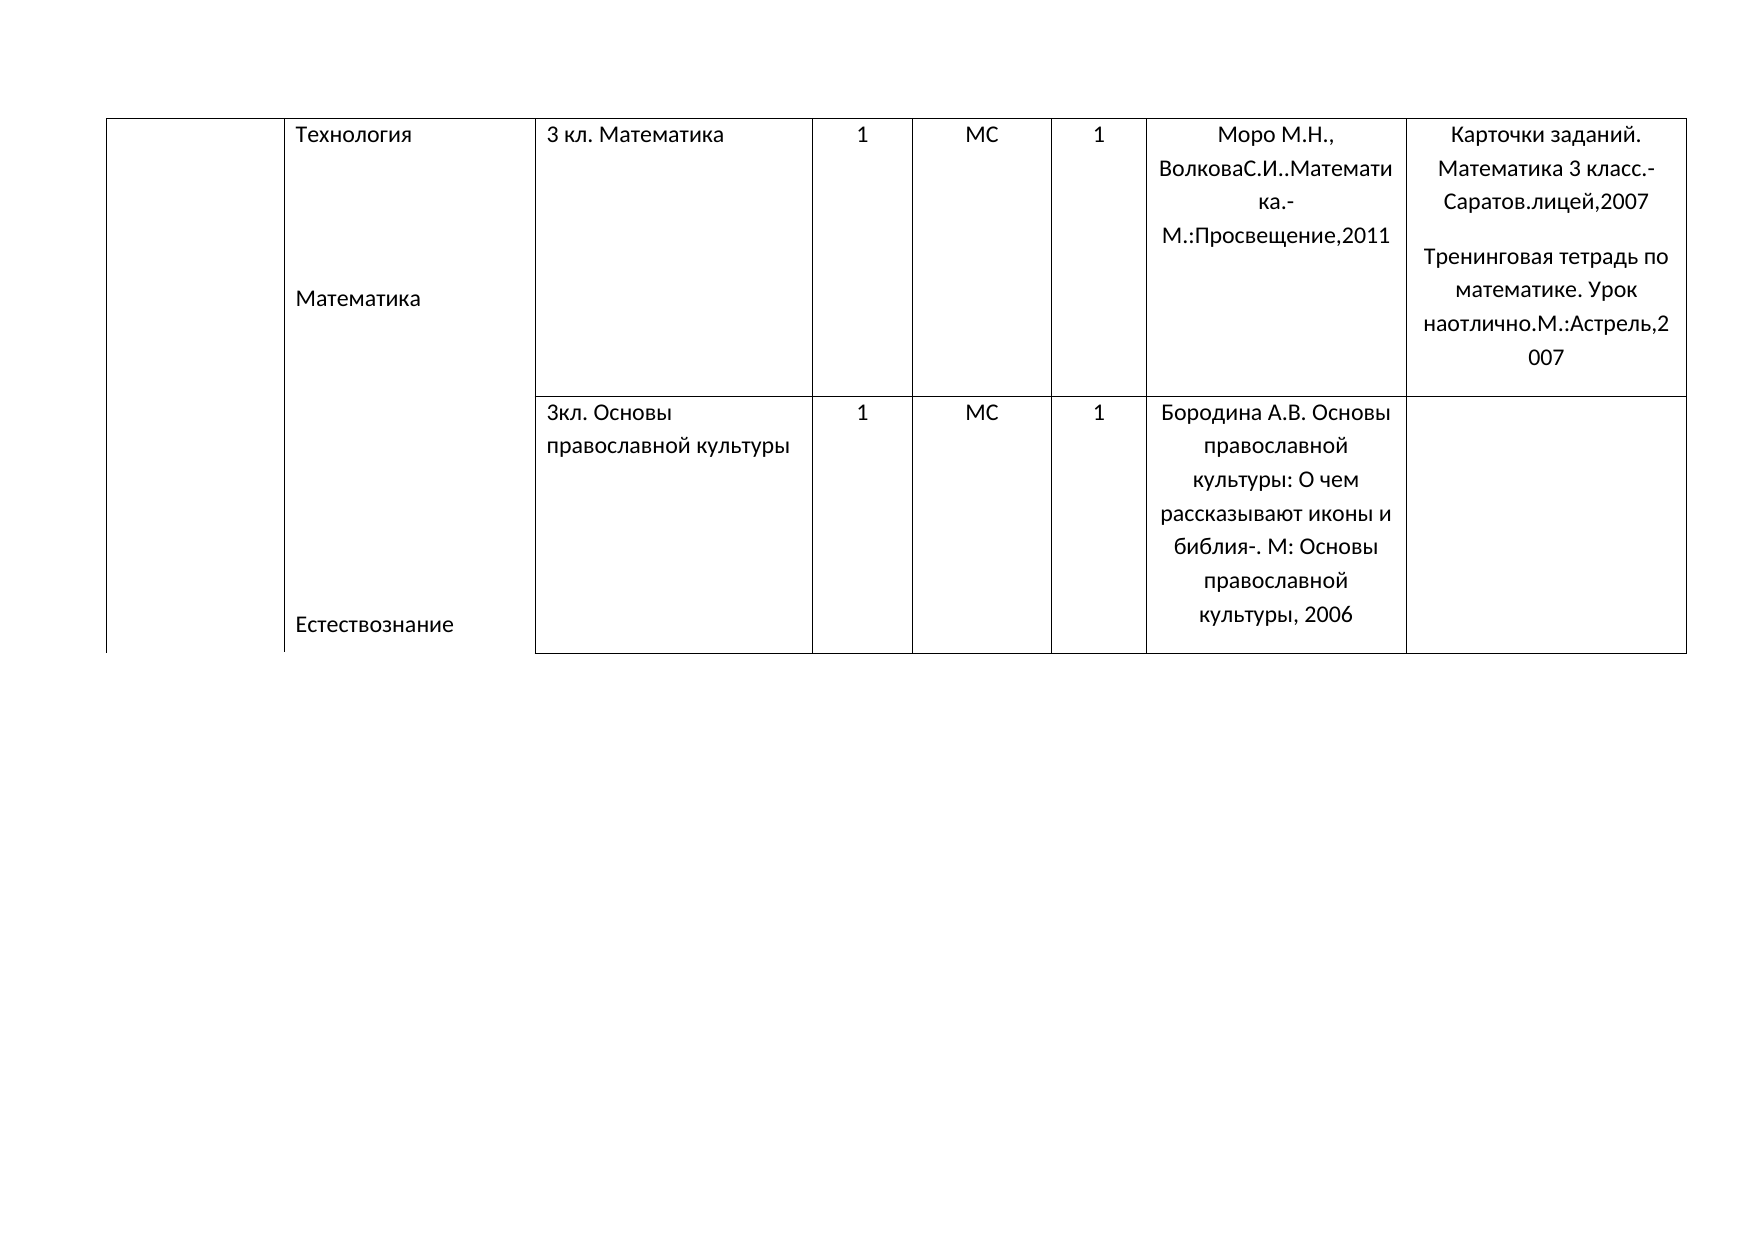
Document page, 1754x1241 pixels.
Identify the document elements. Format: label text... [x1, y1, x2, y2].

table_cell 3кл. Основы православной культуры [536, 397, 812, 653]
table_cell МС [913, 119, 1051, 396]
table_cell 1 [813, 119, 912, 396]
table_cell Карточки заданий. Математика 3 класс.-Саратов.лицей,2007 Тренинговая тетрадь по математике. Урок наотлично.М.:Астрель,2007 [1407, 119, 1686, 396]
table_cell 1 [1052, 119, 1146, 396]
table_cell 1 [1052, 397, 1146, 653]
table_cell 1 [813, 397, 912, 653]
table_cell МС [913, 397, 1051, 653]
table_cell Моро М.Н., ВолковаС.И..Математика.- М.:Просвещение,2011 [1147, 119, 1406, 396]
table_cell [1407, 397, 1686, 653]
table_cell 3 кл. Математика [536, 119, 812, 396]
table_cell Бородина А.В. Основы православной культуры: О чем рассказывают иконы и библия-. М: Основы православной культуры, 2006 [1147, 397, 1406, 653]
